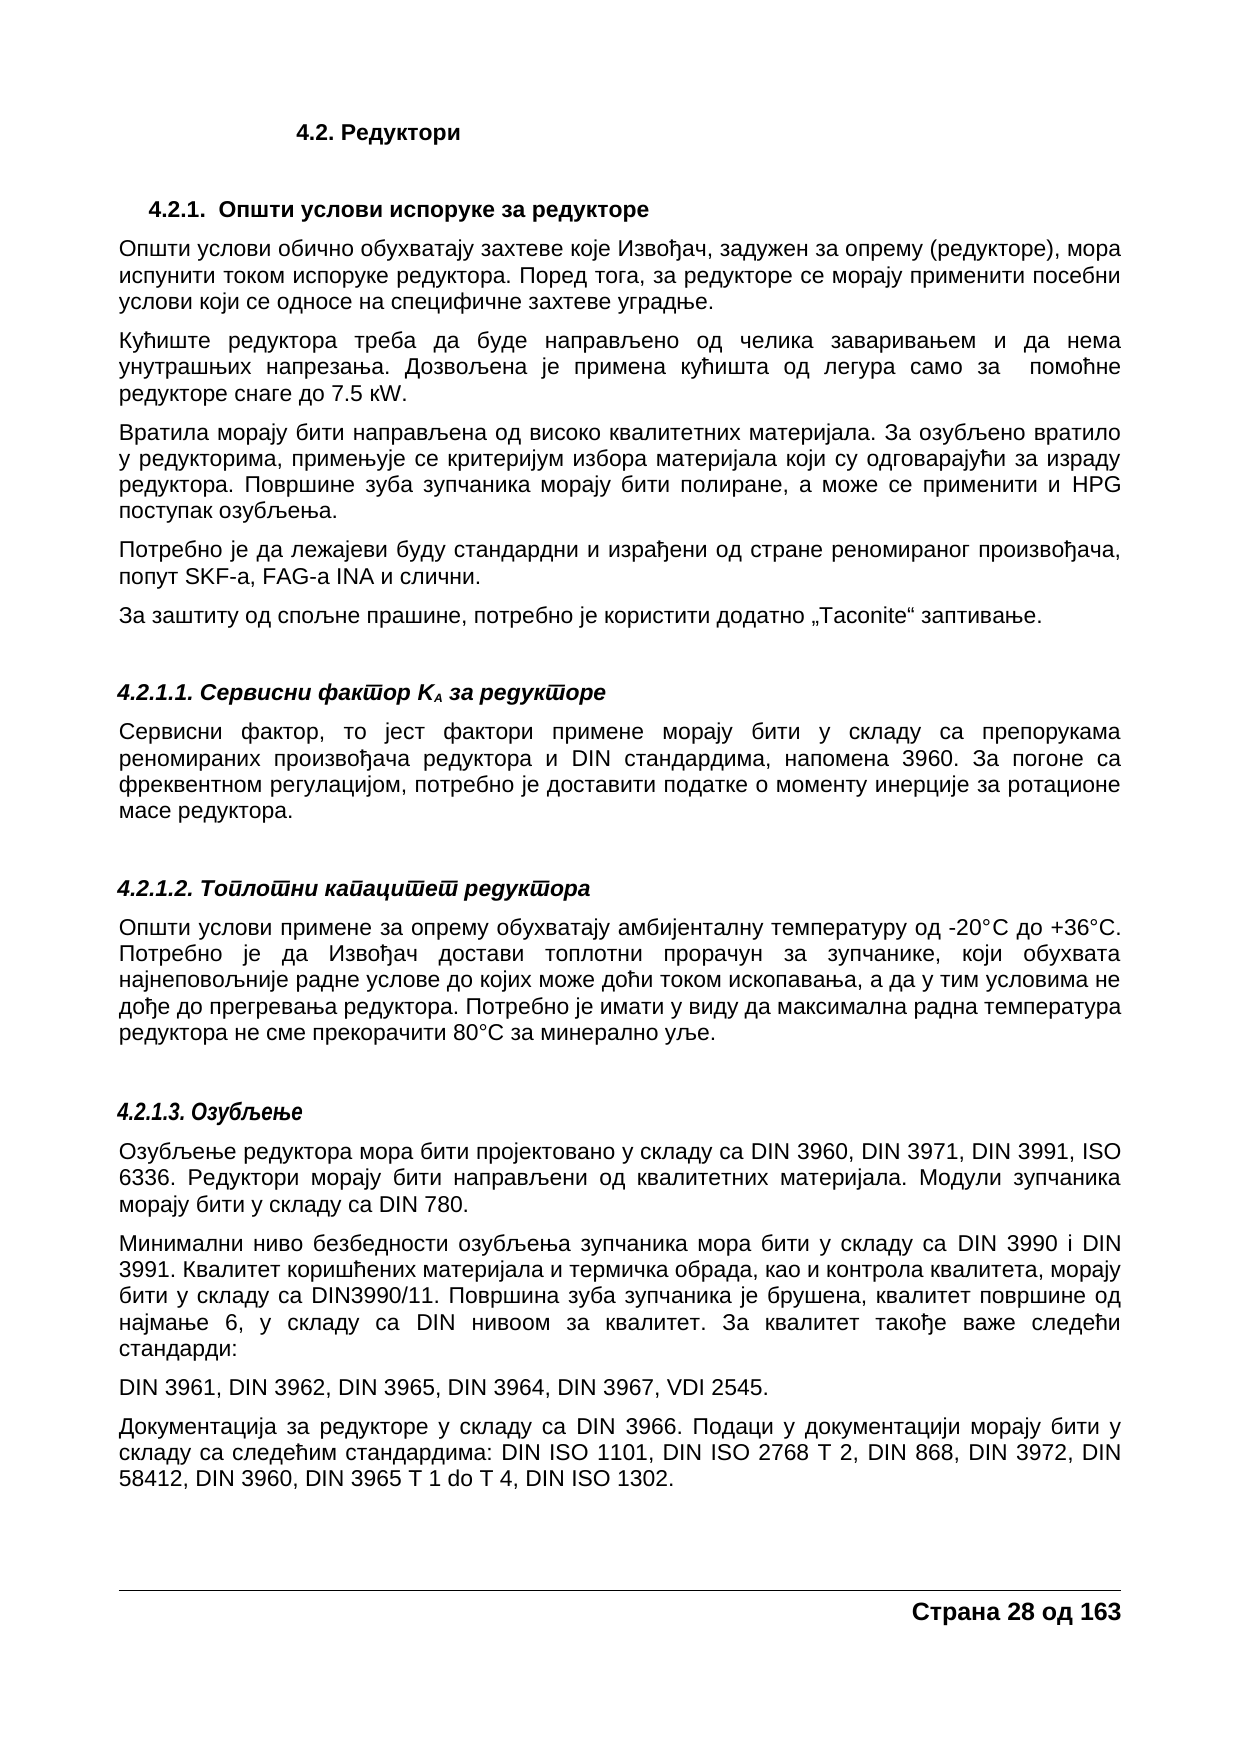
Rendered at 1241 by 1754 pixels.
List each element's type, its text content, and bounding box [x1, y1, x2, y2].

subtitle 4.2.1. Општи услови испоруке за редукторе [119, 196, 1121, 223]
text Потребно је да лежајеви буду стандардни и израђени од стране реномираног произвођача, попут SKF-a, FAG-a INA и слични. [119, 536, 1121, 589]
subtitle 4.2.1.1. Сервисни фактор KА за редукторе [117, 679, 1121, 706]
subtitle 4.2.1.3. Озубљење [117, 1097, 1121, 1126]
text Озубљење редуктора мора бити пројектовано у складу са DIN 3960, DIN 3971, DIN 3991, ISO 6336. Редуктори морају бити направљени од квалитетних материјала. Модули зупчаника морају бити у складу са DIN 780. [119, 1138, 1121, 1217]
text Општи услови обично обухватају захтеве које Извођач, задужен за опрему (редукторе), мора испунити током испоруке редуктора. Поред тога, за редукторе се морају применити посебни услови који се односе на специфичне захтеве уградње. [119, 235, 1121, 314]
text DIN 3961, DIN 3962, DIN 3965, DIN 3964, DIN 3967, VDI 2545. [119, 1374, 1121, 1400]
text Вратила морају бити направљена од високо квалитетних материјала. За озубљено вратило у редукторима, примењује се критеријум избора материјала који су одговарајући за израду редуктора. Површине зуба зупчаника морају бити полиране, а може се применити и HPG поступак озубљења. [119, 418, 1121, 524]
text Минимални ниво безбедности озубљења зупчаника мора бити у складу са DIN 3990 i DIN 3991. Квалитет коришћених материјала и термичка обрада, као и контрола квалитета, морају бити у складу са DIN3990/11. Површина зуба зупчаника је брушена, квалитет површине од најмање 6, у складу са DIN нивоом за квалитет. За квалитет такође важе следећи стандарди: [119, 1229, 1121, 1361]
text За заштиту од спољне прашине, потребно је користити додатно „Taconite“ заптивање. [119, 602, 1121, 628]
text Кућиште редуктора треба да буде направљено од челика заваривањем и да нема унутрашњих напрезања. Дозвољена је примена кућишта од легура само за помоћне редукторе снаге до 7.5 кW. [119, 327, 1121, 406]
text Сервисни фактор, то јест фактори примене морају бити у складу са препорукама реномираних произвођача редуктора и DIN стандардима, напомена 3960. За погоне са фреквентном регулацијом, потребно је доставити податке о моменту инерције за ротационе масе редуктора. [119, 718, 1121, 823]
subtitle 4.2. Редуктори [179, 119, 1121, 145]
text Документација за редукторе у складу са DIN 3966. Подаци у документацији морају бити у складу са следећим стандардима: DIN ISO 1101, DIN ISO 2768 T 2, DIN 868, DIN 3972, DIN 58412, DIN 3960, DIN 3965 T 1 do T 4, DIN ISO 1302. [119, 1413, 1121, 1492]
subtitle 4.2.1.2. Топлотни капацитет редуктора [117, 875, 1121, 901]
text Општи услови примене за опрему обухватају амбијенталну температуру од -20°C до +36°C. Потребно је да Извођач достави топлотни прорачун за зупчанике, који обухвата најнеповољније радне услове до којих може доћи током ископавања, а да у тим условима не дође до прегревања редуктора. Потребно је имати у виду да максимална радна температура редуктора не сме прекорачити 80°C за минерално уље. [119, 914, 1121, 1046]
